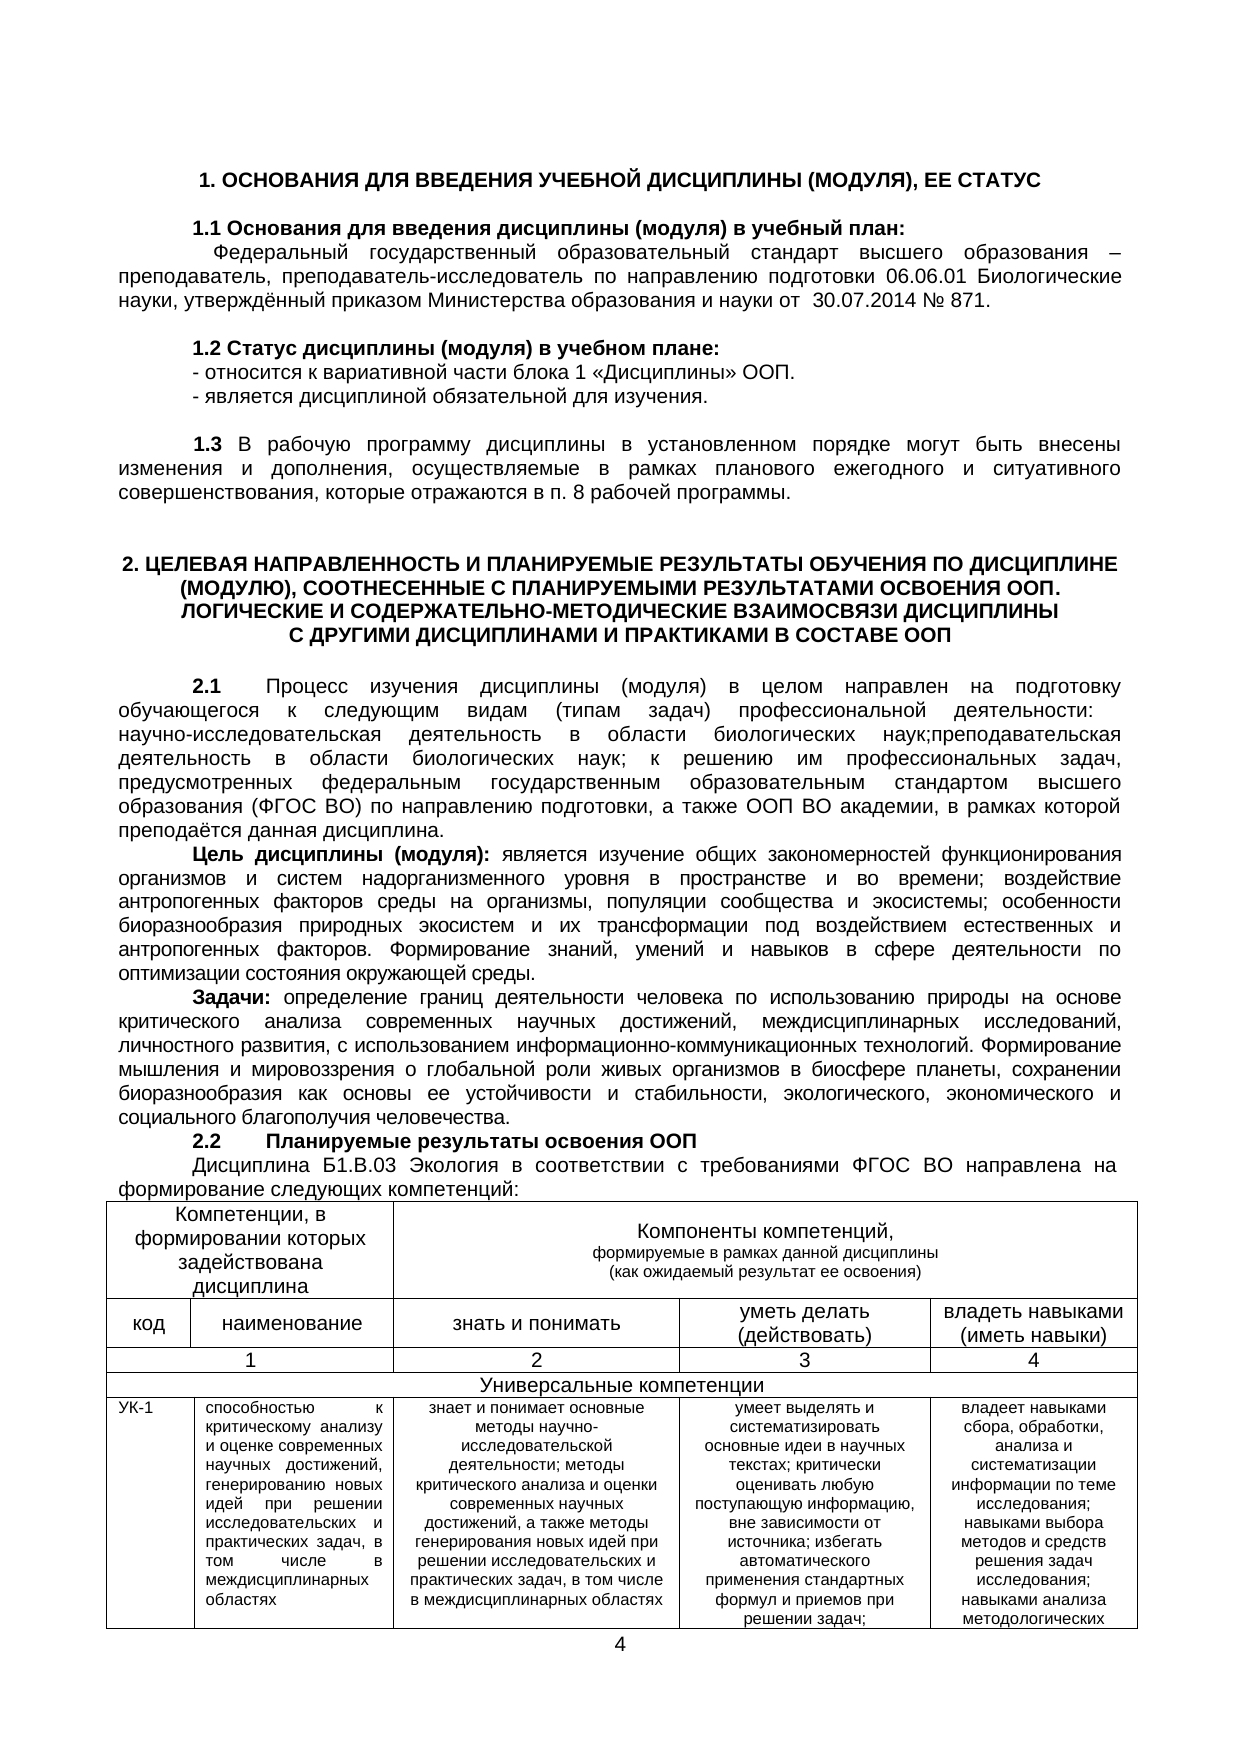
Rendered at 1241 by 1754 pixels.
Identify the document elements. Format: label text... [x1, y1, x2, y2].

table_cell [107, 1299, 190, 1347]
table_cell [931, 1348, 1137, 1372]
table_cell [931, 1398, 1137, 1628]
table_cell [931, 1299, 1137, 1347]
subtitle 2. ЦЕЛЕВАЯ НАПРАВЛЕННОСТЬ И ПЛАНИРУЕМЫЕ РЕЗУЛЬТАТЫ ОБУЧЕНИЯ ПО ДИСЦИПЛИНЕ (МОДУЛЮ), соотнесенные с планируемыми результатами освоения ООП. ЛОГИЧЕСКИЕ И СОДЕРЖАТЕЛЬНО-МЕТОДИЧЕСКИЕ ВЗАИМОСВЯЗИ ДИСЦИПЛИНЫ [118, 551, 1122, 623]
table_header [107, 1202, 393, 1298]
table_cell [195, 1398, 393, 1628]
text - относится к вариативной части блока 1 «Дисциплины» ООП. [118, 360, 1122, 384]
table_cell [107, 1373, 1137, 1397]
list Планируемые результаты освоения ООП [118, 1129, 1122, 1153]
subtitle 1. ОСНОВАНИЯ ДЛЯ ВВЕДЕНИЯ УЧЕБНОЙ ДИСЦИПЛИНЫ (МОДУЛЯ), ЕЕ СТАТУС [118, 168, 1122, 192]
table_cell [394, 1348, 679, 1372]
table_cell [680, 1299, 930, 1347]
subtitle С ДРУГИМИ ДИСЦИПЛИНАМИ И ПРАКТИКАМИ В СОСТАВЕ ООП [118, 623, 1122, 647]
table_header формируемые в рамках данной дисциплины (как ожидаемый результат ее освоения) [394, 1202, 1137, 1298]
text Федеральный государственный образовательный стандарт высшего образования – по направлению подготовки , утверждённый приказом Министерства образования и науки от № . [118, 240, 1122, 312]
table_cell [191, 1299, 393, 1347]
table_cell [680, 1398, 930, 1628]
table_cell [107, 1348, 393, 1372]
text Задачи: определение границ деятельности человека по использованию природы на основе критического анализа современных научных достижений, междисциплинарных исследований, личностного развития, с использованием информационно-коммуникационных технологий. Формирование мышления и мировоззрения о глобальной роли живых организмов в биосфере планеты, сохранении биоразнообразия как основы ее устойчивости и стабильности, экологического, экономического и социального благополучия человечества. [118, 985, 1122, 1129]
text - является дисциплиной обязательной для изучения. [118, 384, 1122, 408]
table_cell [394, 1299, 679, 1347]
table_cell [680, 1348, 930, 1372]
text 1.1 Основания для введения дисциплины (модуля) в учебный план: [118, 216, 1122, 240]
text Цель дисциплины (модуля): является изучение общих закономерностей функционирования организмов и систем надорганизменного уровня в пространстве и во времени; воздействие антропогенных факторов среды на организмы, популяции сообщества и экосистемы; особенности биоразнообразия природных экосистем и их трансформации под воздействием естественных и антропогенных факторов. Формирование знаний, умений и навыков в сфере деятельности по оптимизации состояния окружающей среды. [118, 841, 1122, 985]
text Дисциплина Б1.В.03 Экология в соответствии с требованиями ФГОС ВО направлена на формирование следующих компетенций: [118, 1153, 1118, 1201]
text 1.2 Статус дисциплины (модуля) в учебном плане: [118, 336, 1122, 360]
text 1.3 В рабочую программу дисциплины в установленном порядке могут быть внесены изменения и дополнения, осуществляемые в рамках планового ежегодного и ситуативного совершенствования, которые отражаются в п. 8 рабочей программы. [118, 432, 1122, 503]
table_cell УК-1 [107, 1398, 194, 1628]
list Процесс изучения дисциплины (модуля) в целом направлен на подготовку обучающегося к следующим видам (типам задач) профессиональной деятельности: ; к решению им профессиональных задач, предусмотренных федеральным государственным образовательным стандартом высшего образования (ФГОС ВО) по направлению подготовки, а также ООП ВО академии, в рамках которой преподаётся данная дисциплина. [118, 674, 1122, 841]
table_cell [394, 1398, 679, 1628]
